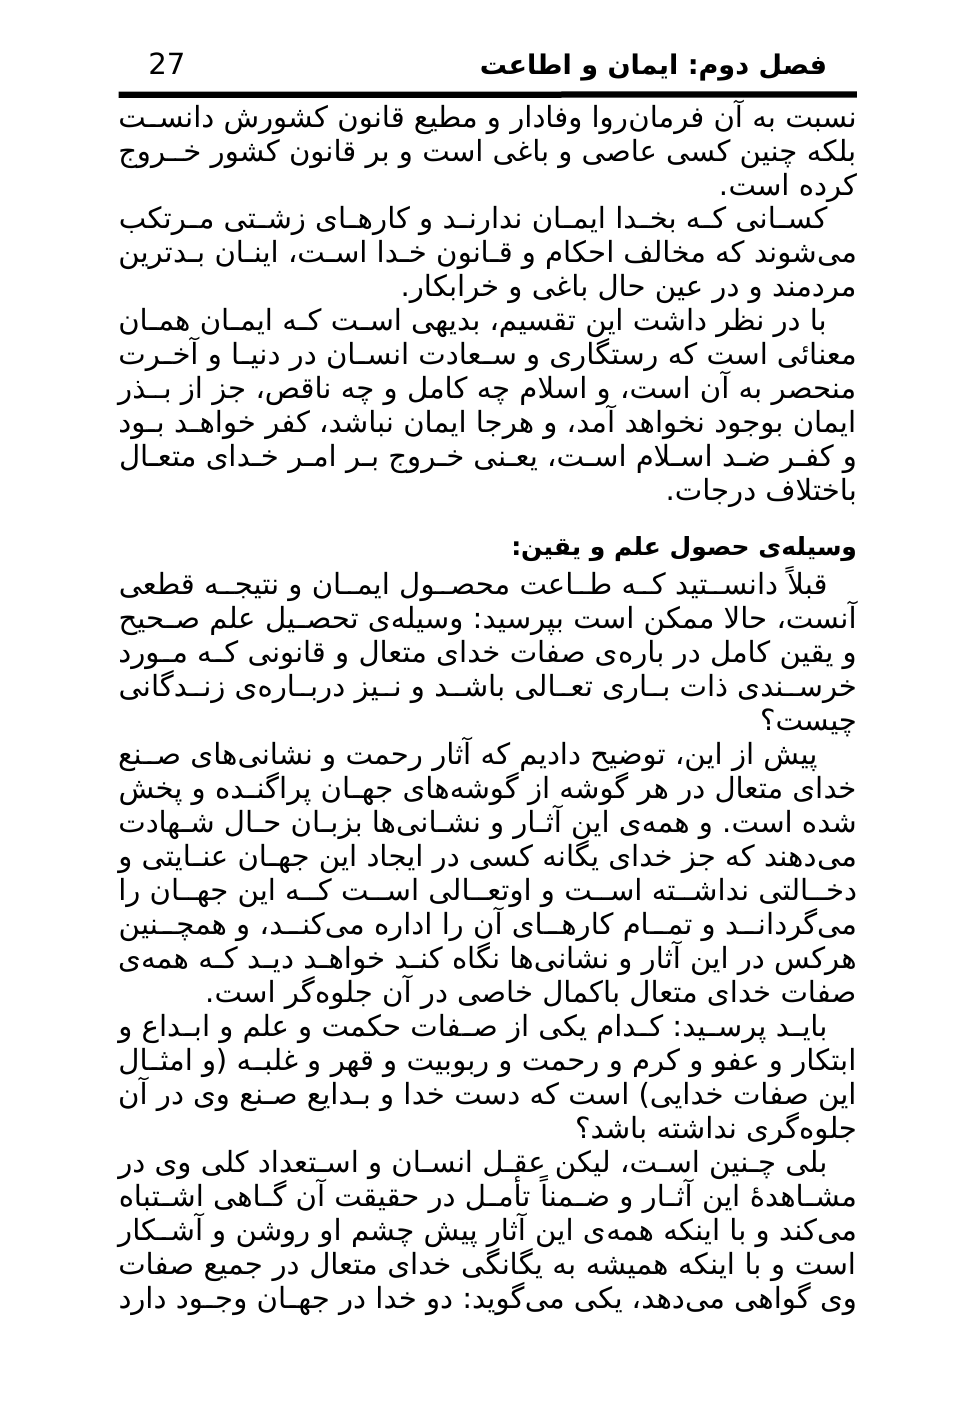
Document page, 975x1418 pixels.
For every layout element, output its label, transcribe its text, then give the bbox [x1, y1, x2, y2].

text پیش از این، توضیح دادیم که آثار رحمت و نشانی‌هاى صنع خداى متعال در هر گوشه از گوشه‌هاى جهان پراگنده و پخش شده است. و همه‌ی این آثار و نشانی‌ها بزبان حال شهادت مى‌دهند که جز خداى یگانه کسى در ایجاد این جهان عنایتى و دخالتى نداشته است و اوتعالى است که این جهان را می‌گرداند و تمام کارهاى آن را اداره می‌کند، و همچنین هرکس در این آثار و نشانى‌ها نگاه کند خواهد دید که همه‌ی صفات خداى متعال باکمال خاصی در آن جلوه‌گر است. [118, 738, 857, 1009]
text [118, 100, 857, 202]
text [118, 1145, 857, 1315]
text با در نظر داشت این تقسیم، بدیهى است که ایمان همان معنائى است که رستگارى و سعادت انسان در دنیا و آخرت منحصر به آن است، و اسلام چه کامل و چه ناقص، جز از بذر ایمان بوجود نخواهد آمد، و هرجا ایمان نباشد، کفر خواهد بود و کفر ضد اسلام است، یعنى خروج بر امر خداى متعال باختلاف درجات. [118, 304, 857, 507]
text کسانی که بخدا ایمان ندارند و کارهاى زشتى مرتکب می‌شوند که مخالف احکام و قانون خدا است، اینان بدترین مردمند و در عین حال باغى و خرابکار. [118, 202, 857, 304]
text باید پرسید: کدام یکى از صفات حکمت و علم و ابداع و ابتکار و عفو و کرم و رحمت و ربوبیت و قهر و غلبه (و امثال این صفات خدایی) است که دست خدا و بدایع صنع وى در آن جلوه‌گرى نداشته باشد؟ [118, 1009, 857, 1145]
text قبلاً دانستید که طاعت محصول ایمان و نتیجه قطعى آنست، حالا ممکن است بپرسید: وسیله‌ی تحصیل علم صحیح و یقین کامل در باره‌ی صفات خداى متعال و قانونى که مورد خرسندى ذات بارى تعالى باشد و نیز درباره‌ی زندگانى چیست؟ [118, 568, 857, 738]
text وسيله‌ی حصول علم و يقين: [118, 532, 857, 562]
